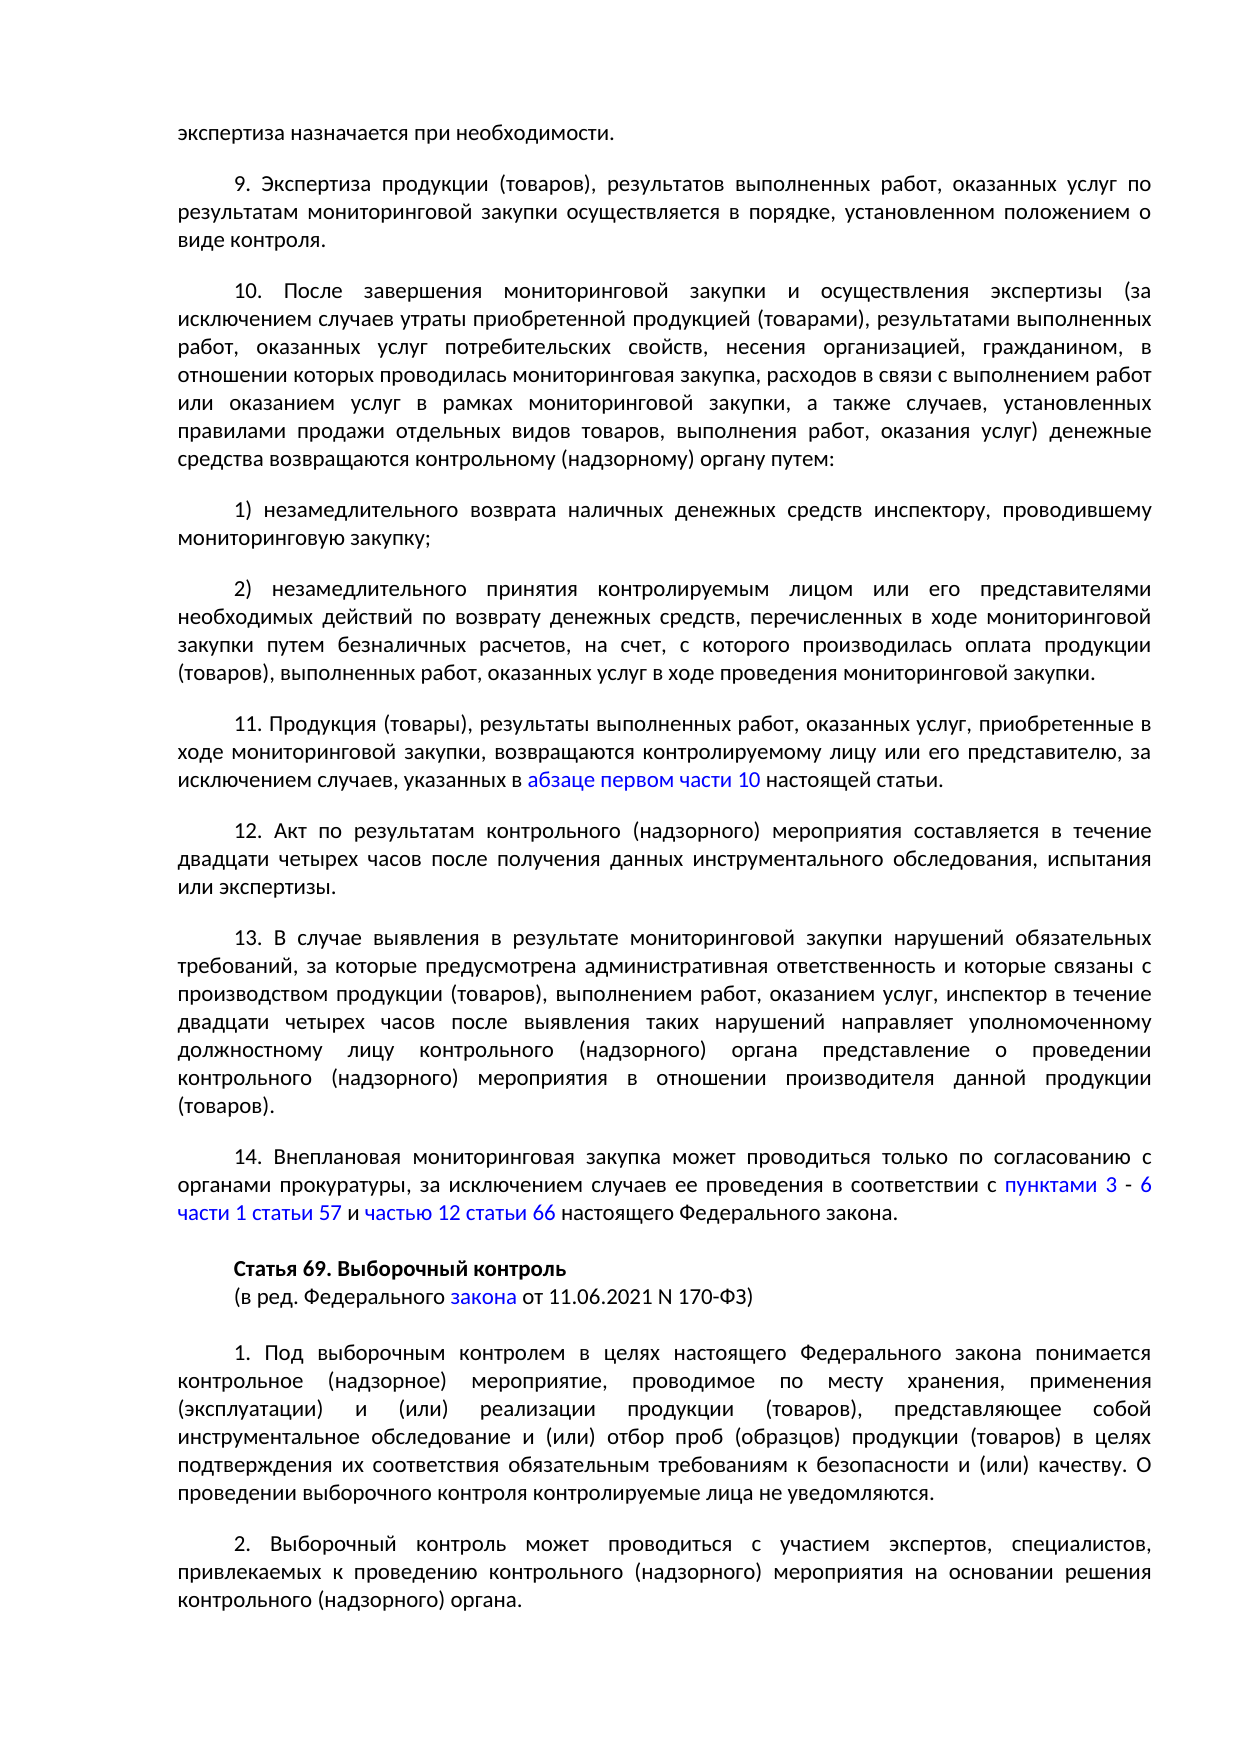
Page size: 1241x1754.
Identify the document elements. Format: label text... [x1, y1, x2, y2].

text (в ред. Федерального закона от 11.06.2021 N 170-ФЗ) [177, 1282, 1152, 1310]
text 11. Продукция (товары), результаты выполненных работ, оказанных услуг, приобретенные в ходе мониторинговой закупки, возвращаются контролируемому лицу или его представителю, за исключением случаев, указанных в абзаце первом части 10 настоящей статьи. [177, 709, 1152, 793]
title Статья 69. Выборочный контроль [177, 1254, 1152, 1282]
text 9. Экспертиза продукции (товаров), результатов выполненных работ, оказанных услуг по результатам мониторинговой закупки осуществляется в порядке, установленном положением о виде контроля. [177, 169, 1152, 253]
text 12. Акт по результатам контрольного (надзорного) мероприятия составляется в течение двадцати четырех часов после получения данных инструментального обследования, испытания или экспертизы. [177, 816, 1152, 900]
text 2) незамедлительного принятия контролируемым лицом или его представителями необходимых действий по возврату денежных средств, перечисленных в ходе мониторинговой закупки путем безналичных расчетов, на счет, с которого производилась оплата продукции (товаров), выполненных работ, оказанных услуг в ходе проведения мониторинговой закупки. [177, 574, 1152, 686]
text 2. Выборочный контроль может проводиться с участием экспертов, специалистов, привлекаемых к проведению контрольного (надзорного) мероприятия на основании решения контрольного (надзорного) органа. [177, 1529, 1152, 1613]
text 14. Внеплановая мониторинговая закупка может проводиться только по согласованию с органами прокуратуры, за исключением случаев ее проведения в соответствии с пунктами 3 - 6 части 1 статьи 57 и частью 12 статьи 66 настоящего Федерального закона. [177, 1142, 1152, 1226]
text 13. В случае выявления в результате мониторинговой закупки нарушений обязательных требований, за которые предусмотрена административная ответственность и которые связаны с производством продукции (товаров), выполнением работ, оказанием услуг, инспектор в течение двадцати четырех часов после выявления таких нарушений направляет уполномоченному должностному лицу контрольного (надзорного) органа представление о проведении контрольного (надзорного) мероприятия в отношении производителя данной продукции (товаров). [177, 923, 1152, 1119]
text 10. После завершения мониторинговой закупки и осуществления экспертизы (за исключением случаев утраты приобретенной продукцией (товарами), результатами выполненных работ, оказанных услуг потребительских свойств, несения организацией, гражданином, в отношении которых проводилась мониторинговая закупка, расходов в связи с выполнением работ или оказанием услуг в рамках мониторинговой закупки, а также случаев, установленных правилами продажи отдельных видов товаров, выполнения работ, оказания услуг) денежные средства возвращаются контрольному (надзорному) органу путем: [177, 276, 1152, 472]
text 1. Под выборочным контролем в целях настоящего Федерального закона понимается контрольное (надзорное) мероприятие, проводимое по месту хранения, применения (эксплуатации) и (или) реализации продукции (товаров), представляющее собой инструментальное обследование и (или) отбор проб (образцов) продукции (товаров) в целях подтверждения их соответствия обязательным требованиям к безопасности и (или) качеству. О проведении выборочного контроля контролируемые лица не уведомляются. [177, 1338, 1152, 1506]
text 1) незамедлительного возврата наличных денежных средств инспектору, проводившему мониторинговую закупку; [177, 495, 1152, 551]
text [177, 118, 1152, 146]
